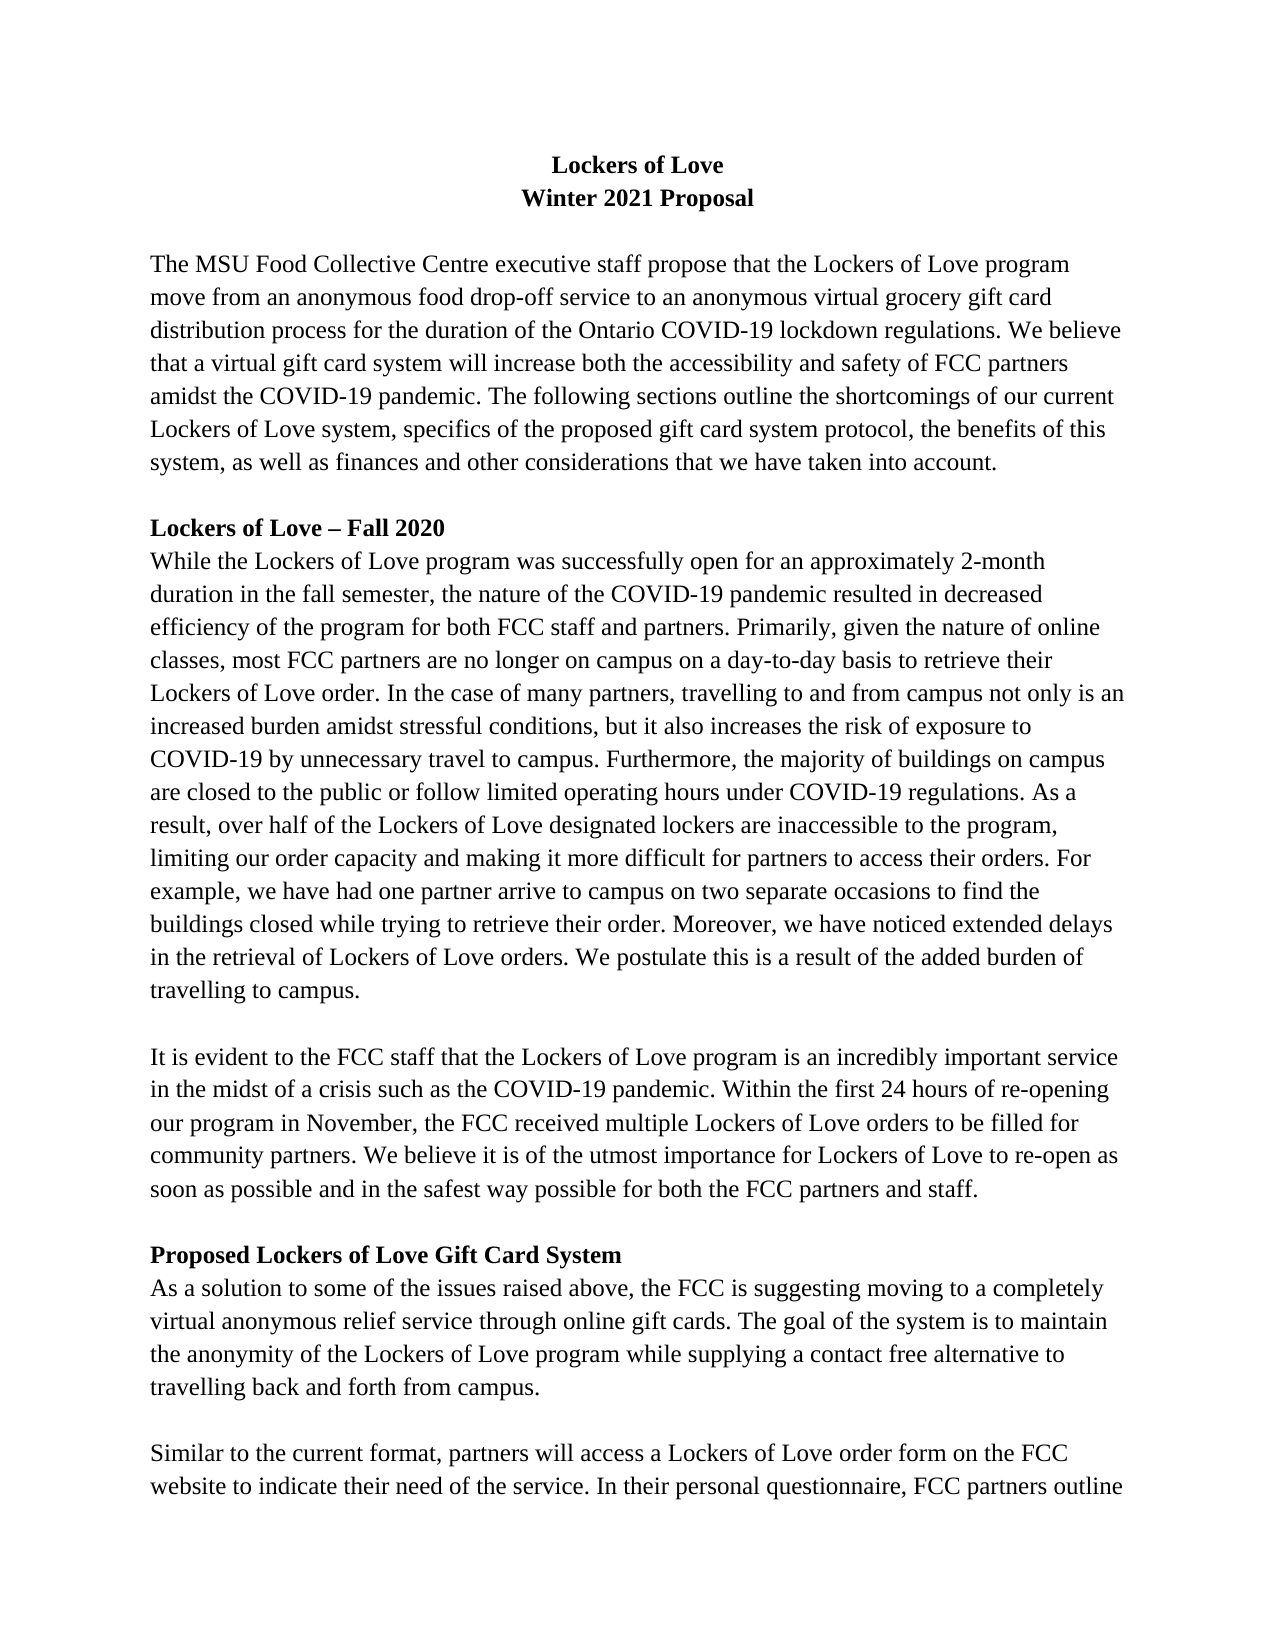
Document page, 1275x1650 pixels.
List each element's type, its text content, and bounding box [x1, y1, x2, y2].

text Lockers of Love [150, 150, 1125, 179]
text It is evident to the FCC staff that the Lockers of Love program is an incredibly important service in the midst of a crisis such as the COVID-19 pandemic. Within the first 24 hours of re-opening our program in November, the FCC received multiple Lockers of Love orders to be filled for community partners. We believe it is of the utmost importance for Lockers of Love to re-open as soon as possible and in the safest way possible for both the FCC partners and staff. [150, 1042, 1125, 1202]
text Proposed Lockers of Love Gift Card System [150, 1240, 1125, 1268]
text The MSU Food Collective Centre executive staff propose that the Lockers of Love program move from an anonymous food drop-off service to an anonymous virtual grocery gift card distribution process for the duration of the Ontario COVID-19 lockdown regulations. We believe that a virtual gift card system will increase both the accessibility and safety of FCC partners amidst the COVID-19 pandemic. The following sections outline the shortcomings of our current Lockers of Love system, specifics of the proposed gift card system protocol, the benefits of this system, as well as finances and other considerations that we have taken into account. [150, 249, 1125, 476]
text As a solution to some of the issues raised above, the FCC is suggesting moving to a completely virtual anonymous relief service through online gift cards. The goal of the system is to maintain the anonymity of the Lockers of Love program while supplying a contact free alternative to travelling back and forth from campus. [150, 1273, 1125, 1401]
text While the Lockers of Love program was successfully open for an approximately 2-month duration in the fall semester, the nature of the COVID-19 pandemic resulted in decreased efficiency of the program for both FCC staff and partners. Primarily, given the nature of online classes, most FCC partners are no longer on campus on a day-to-day basis to retrieve their Lockers of Love order. In the case of many partners, travelling to and from campus not only is an increased burden amidst stressful conditions, but it also increases the risk of exposure to COVID-19 by unnecessary travel to campus. Furthermore, the majority of buildings on campus are closed to the public or follow limited operating hours under COVID-19 regulations. As a result, over half of the Lockers of Love designated lockers are inaccessible to the program, limiting our order capacity and making it more difficult for partners to access their orders. For example, we have had one partner arrive to campus on two separate occasions to find the buildings closed while trying to retrieve their order. Moreover, we have noticed extended delays in the retrieval of Lockers of Love orders. We postulate this is a result of the added burden of travelling to campus. [150, 546, 1125, 1004]
text Winter 2021 Proposal [150, 183, 1125, 212]
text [150, 1438, 1125, 1499]
text Lockers of Love – Fall 2020 [150, 513, 1125, 542]
